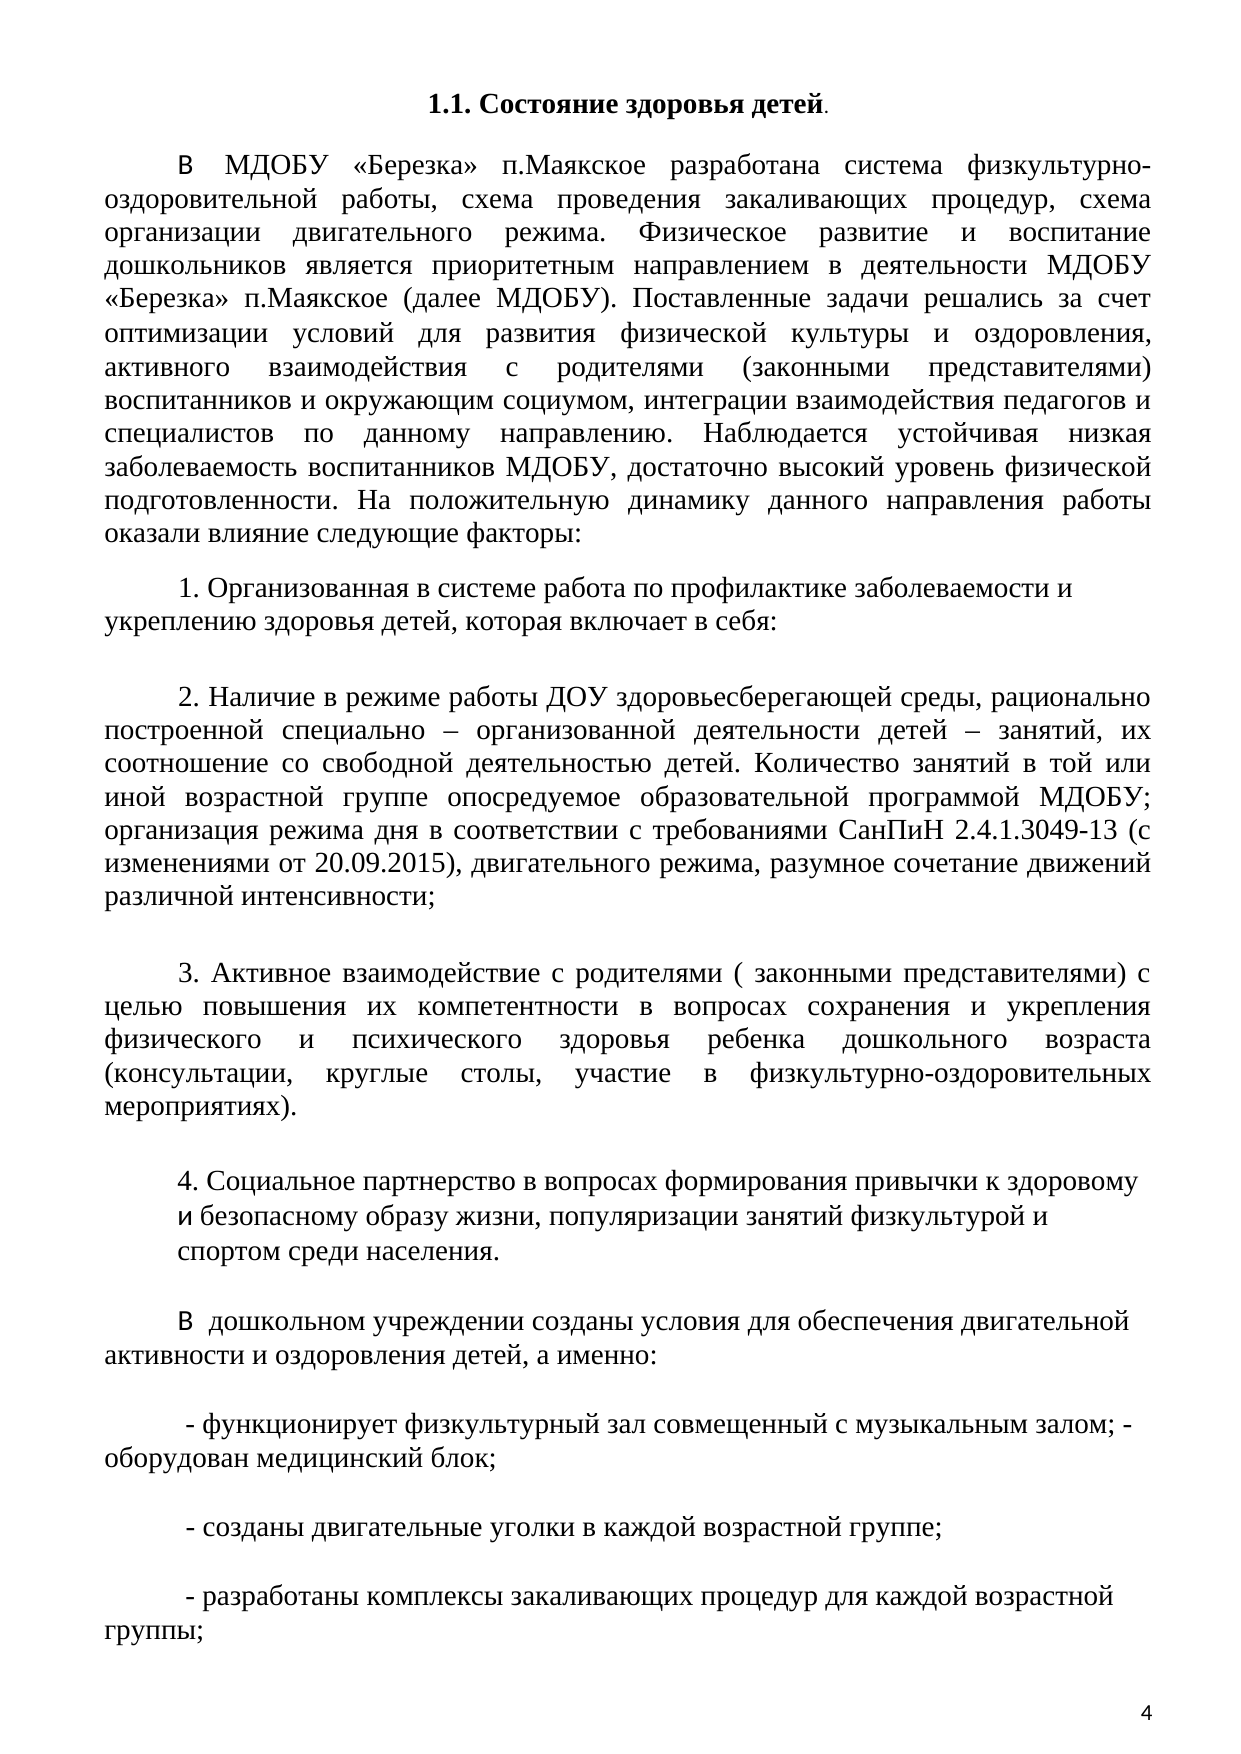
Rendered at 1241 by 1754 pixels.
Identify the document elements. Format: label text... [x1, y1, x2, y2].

list МДОБУ «Березка» п.Маякское разработана система физкультурно-оздоровительной работы, схема проведения закаливающих процедур, схема организации двигательного режима. Физическое развитие и воспитание дошкольников является приоритетным направлением в деятельности МДОБУ «Березка» п.Маякское (далее МДОБУ). Поставленные задачи решались за счет оптимизации условий для развития физической культуры и оздоровления, активного взаимодействия с родителями (законными представителями) воспитанников и окружающим социумом, интеграции взаимодействия педагогов и специалистов по данному направлению. Наблюдается устойчивая низкая заболеваемость воспитанников МДОБУ, достаточно высокий уровень физической подготовленности. На положительную динамику данного направления работы оказали влияние следующие факторы: [104, 146, 1152, 549]
text 2. Наличие в режиме работы ДОУ здоровьесберегающей среды, рационально построенной специально – организованной деятельности детей – занятий, их соотношение со свободной деятельностью детей. Количество занятий в той или иной возрастной группе опосредуемое образовательной программой МДОБУ; организация режима дня в соответствии с требованиями СанПиН 2.4.1.3049-13 (с изменениями от 20.09.2015), двигательного режима, разумное сочетание движений различной интенсивности; [104, 679, 1152, 912]
text 3. Активное взаимодействие с родителями ( законными представителями) с целью повышения их компетентности в вопросах сохранения и укрепления физического и психического здоровья ребенка дошкольного возраста (консультации, круглые столы, участие в физкультурно-оздоровительных мероприятиях). [104, 956, 1152, 1122]
list дошкольном учреждении созданы условия для обеспечения двигательной активности и оздоровления детей, а именно: [104, 1302, 1152, 1371]
text - созданы двигательные уголки в каждой возрастной группе; [185, 1509, 1152, 1543]
text 1.1. Состояние здоровья детей. [103, 87, 1153, 120]
text 1. Организованная в системе работа по профилактике заболеваемости и укреплению здоровья детей, которая включает в себя: [104, 571, 1152, 636]
text 4. Социальное партнерство в вопросах формирования привычки к здоровому и безопасному образу жизни, популяризации занятий физкультурой и спортом среди населения. [177, 1163, 1152, 1266]
text - разработаны комплексы закаливающих процедур для каждой возрастной группы; [104, 1578, 1152, 1646]
text - функционирует физкультурный зал совмещенный с музыкальным залом; - оборудован медицинский блок; [104, 1407, 1152, 1474]
